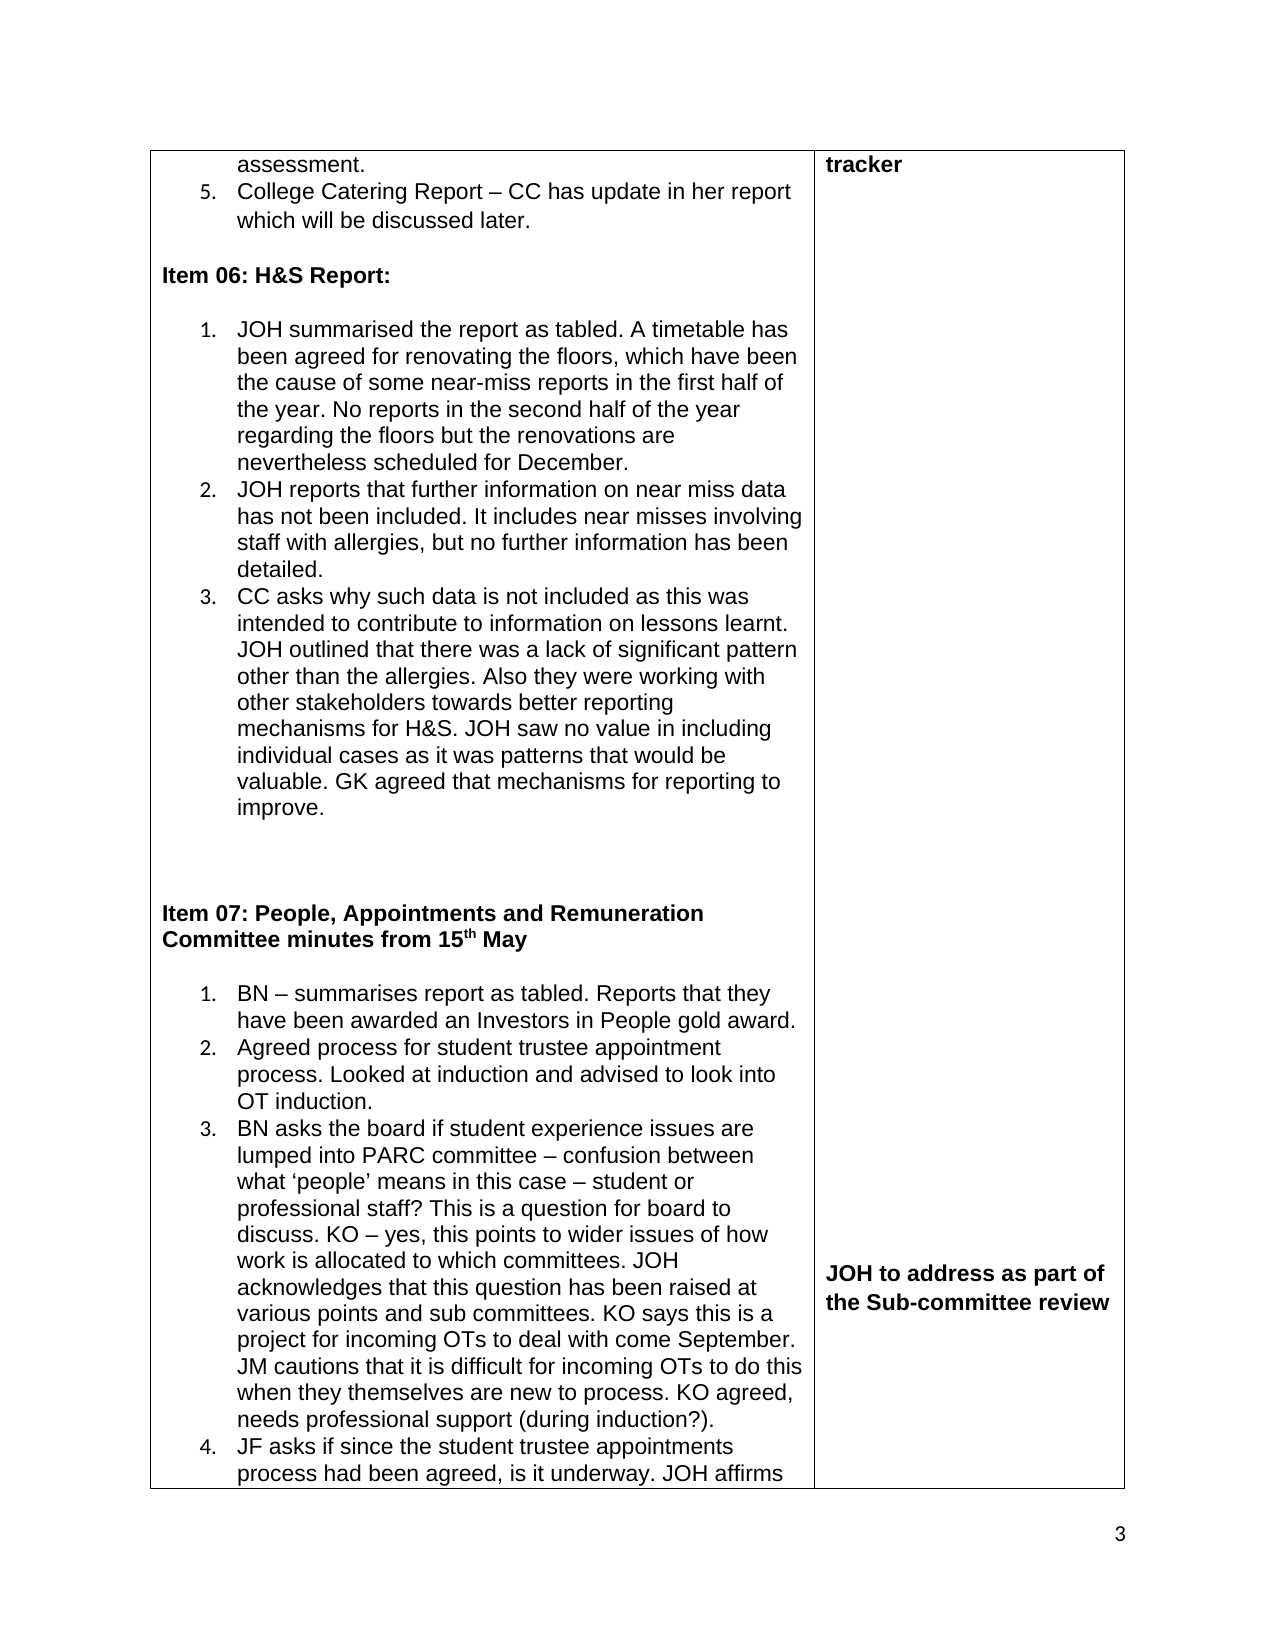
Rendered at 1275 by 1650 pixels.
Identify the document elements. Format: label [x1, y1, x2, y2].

table_header [151, 151, 814, 1488]
table_header [815, 151, 1124, 1488]
